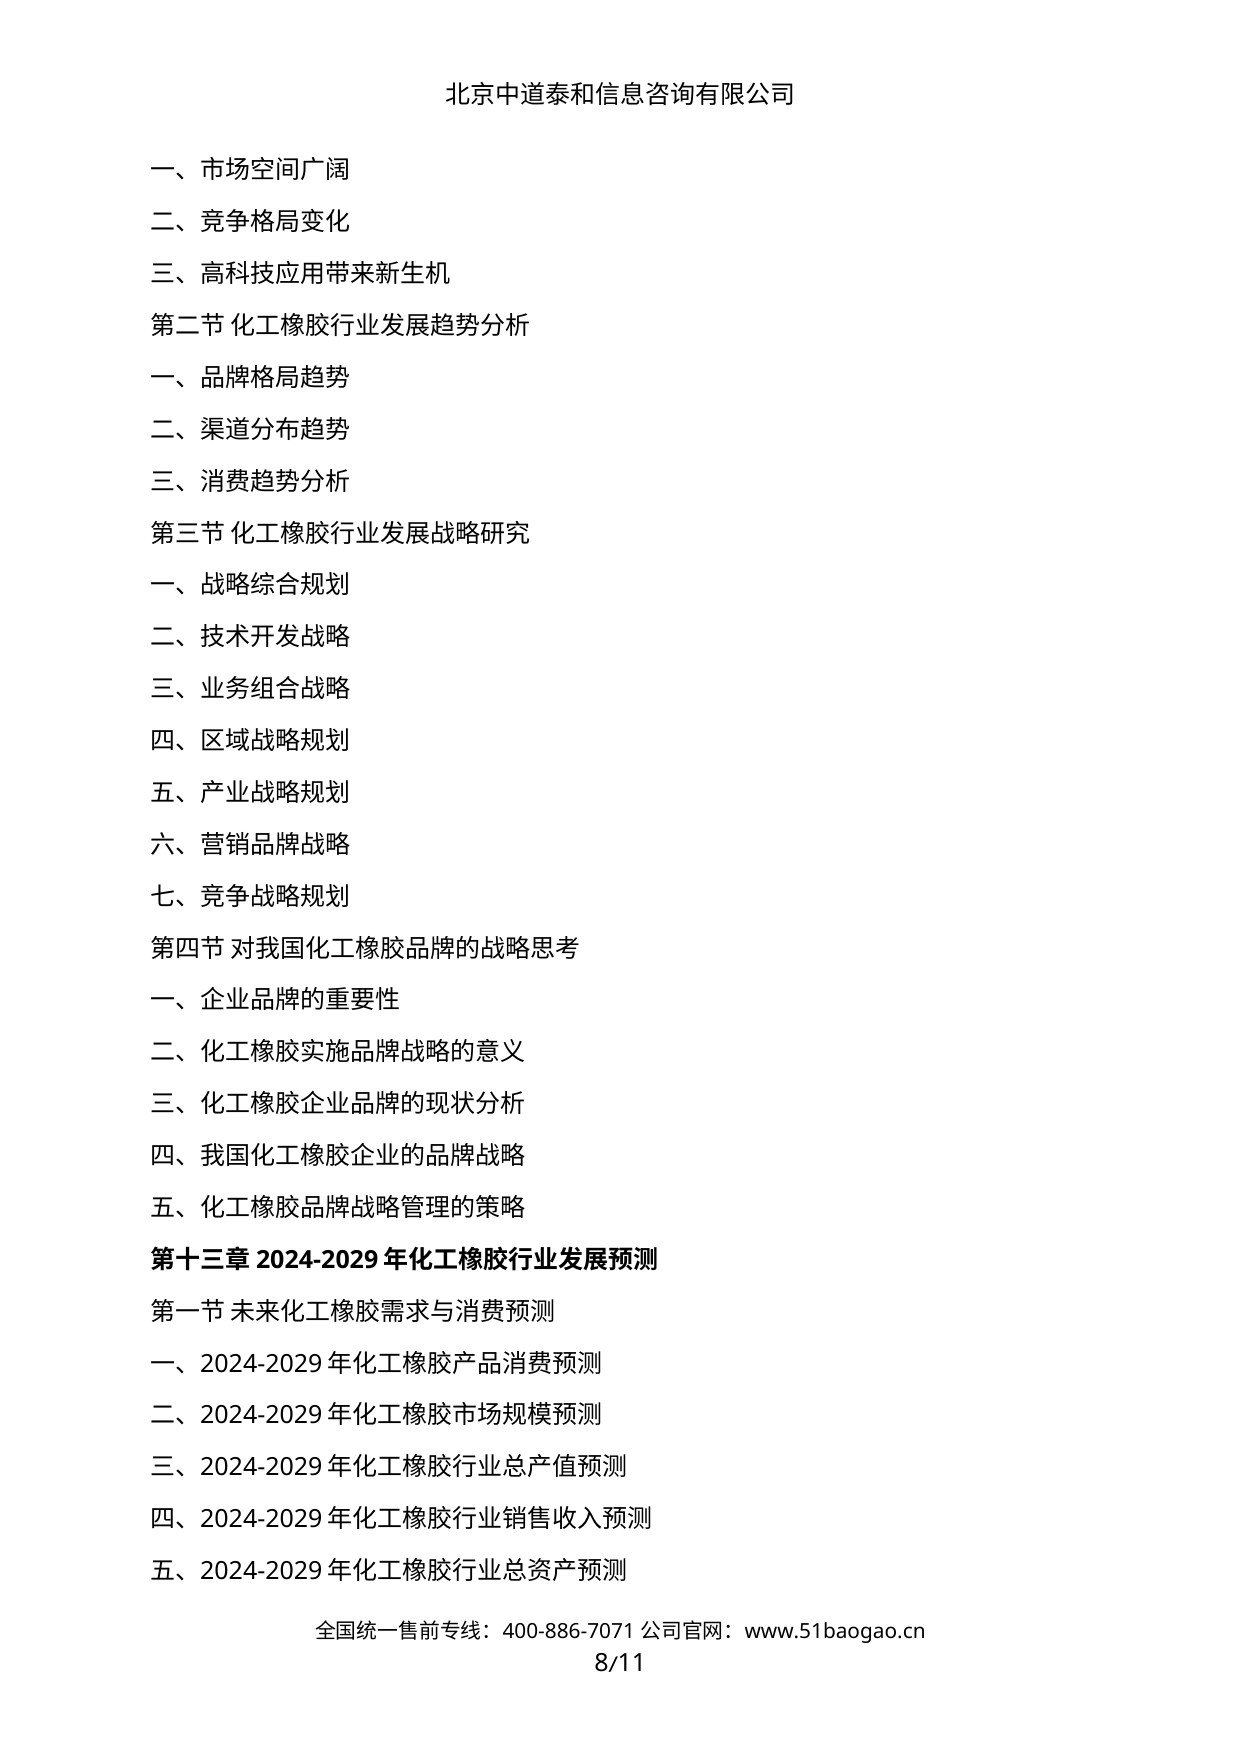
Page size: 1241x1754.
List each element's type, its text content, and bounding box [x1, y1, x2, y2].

text 六、营销品牌战略 [150, 824, 1090, 861]
text 五、化工橡胶品牌战略管理的策略 [150, 1187, 1090, 1224]
text 三、高科技应用带来新生机 [150, 254, 1090, 290]
text 二、技术开发战略 [150, 617, 1090, 653]
text 第十三章 2024-2029年化工橡胶行业发展预测 [150, 1239, 1090, 1276]
text 一、企业品牌的重要性 [150, 980, 1090, 1016]
text 四、2024-2029年化工橡胶行业销售收入预测 [150, 1499, 1090, 1535]
text 第一节 未来化工橡胶需求与消费预测 [150, 1291, 1090, 1327]
text 二、化工橡胶实施品牌战略的意义 [150, 1032, 1090, 1068]
text 四、我国化工橡胶企业的品牌战略 [150, 1136, 1090, 1172]
text 二、竞争格局变化 [150, 202, 1090, 238]
text 五、产业战略规划 [150, 772, 1090, 809]
text 第四节 对我国化工橡胶品牌的战略思考 [150, 928, 1090, 964]
text 三、化工橡胶企业品牌的现状分析 [150, 1084, 1090, 1120]
text 二、渠道分布趋势 [150, 409, 1090, 446]
text 三、2024-2029年化工橡胶行业总产值预测 [150, 1447, 1090, 1483]
text 一、品牌格局趋势 [150, 357, 1090, 394]
text 三、消费趋势分析 [150, 461, 1090, 497]
text 一、2024-2029年化工橡胶产品消费预测 [150, 1343, 1090, 1379]
text 二、2024-2029年化工橡胶市场规模预测 [150, 1395, 1090, 1431]
text 三、业务组合战略 [150, 669, 1090, 705]
text 第二节 化工橡胶行业发展趋势分析 [150, 306, 1090, 342]
text 一、战略综合规划 [150, 565, 1090, 601]
text 一、市场空间广阔 [150, 150, 1090, 186]
text 第三节 化工橡胶行业发展战略研究 [150, 513, 1090, 549]
text 七、竞争战略规划 [150, 876, 1090, 912]
text 四、区域战略规划 [150, 721, 1090, 757]
text 五、2024-2029年化工橡胶行业总资产预测 [150, 1551, 1090, 1587]
